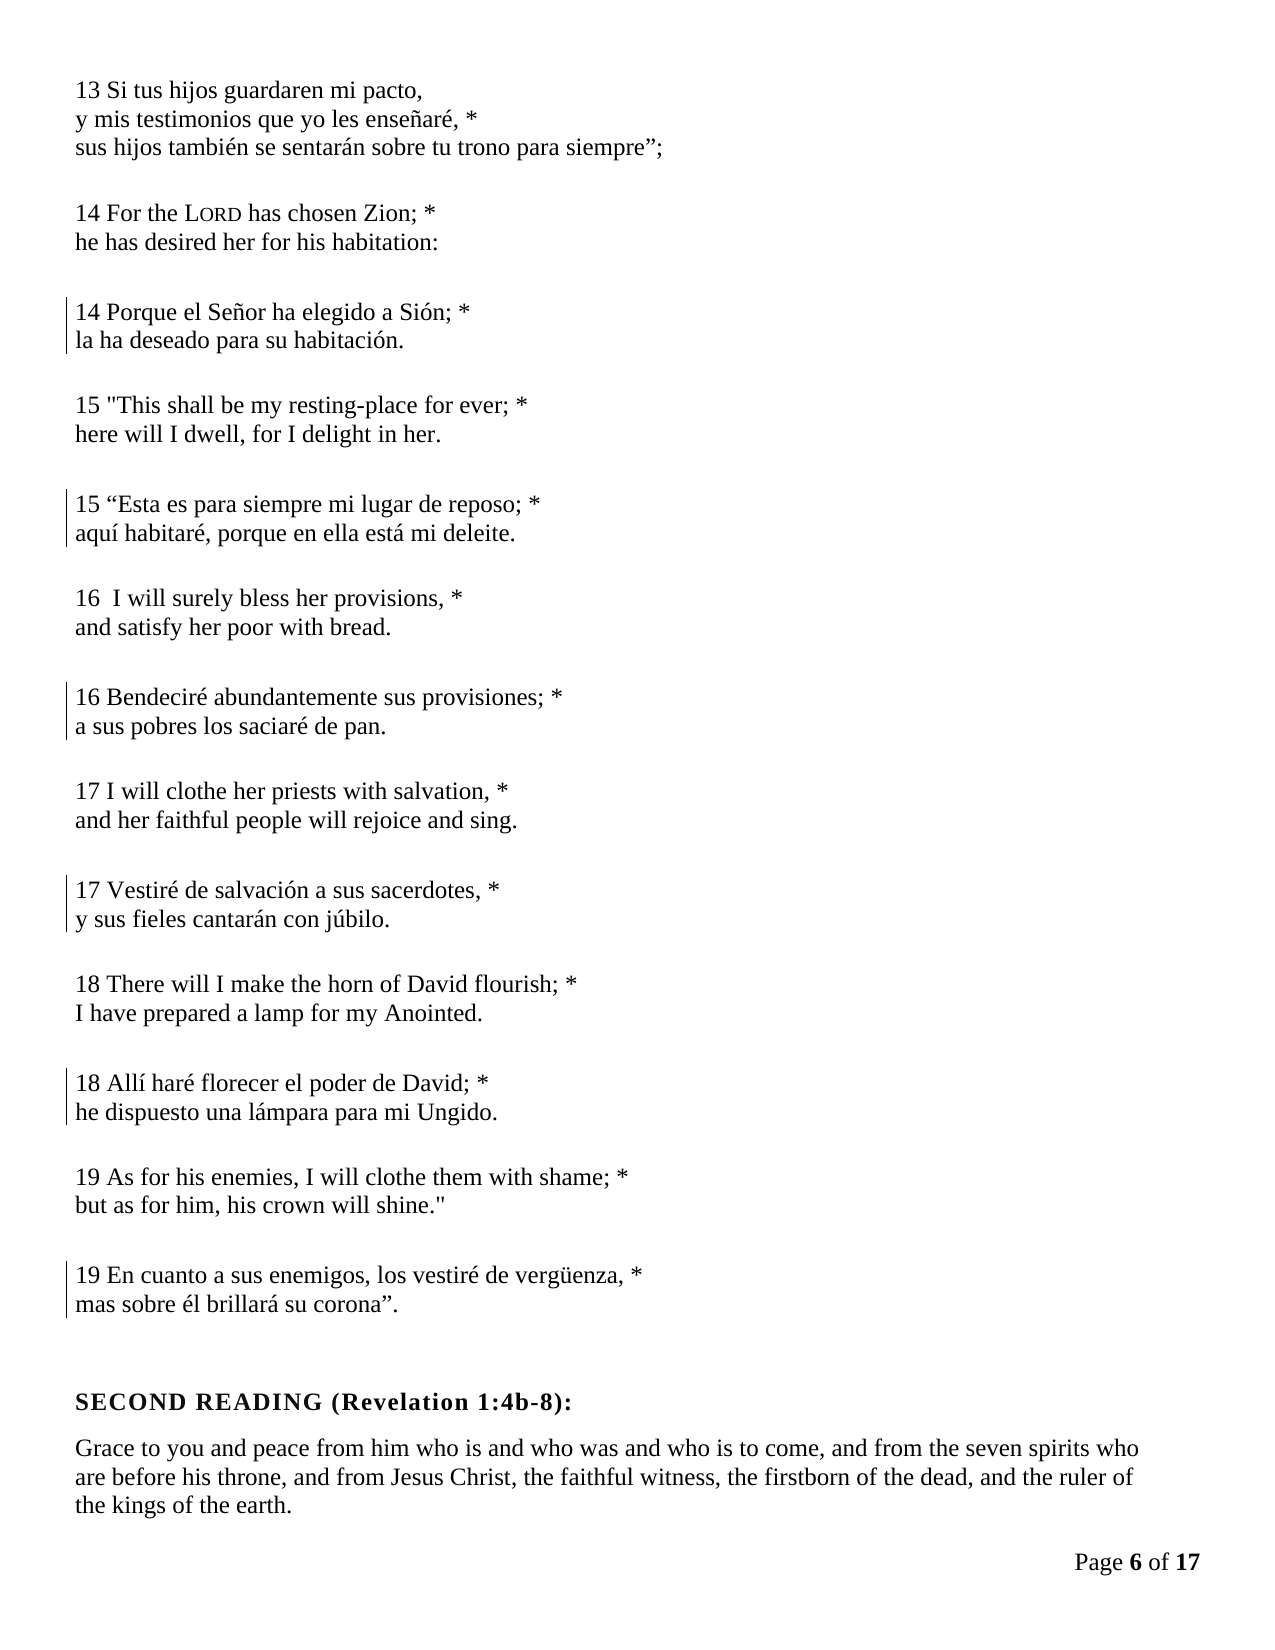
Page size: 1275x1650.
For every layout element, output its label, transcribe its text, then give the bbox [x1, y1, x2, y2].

text 18 Allí haré florecer el poder de David; * [67, 1068, 1200, 1097]
text sus hijos también se sentarán sobre tu trono para siempre”; [75, 132, 1200, 161]
text y mis testimonios que yo les enseñaré, * [75, 104, 1200, 132]
text 19 As for his enemies, I will clothe them with shame; * but as for him, his crown will shine." [75, 1162, 1150, 1219]
text 15 "This shall be my resting-place for ever; * here will I dwell, for I delight in her. [75, 391, 1150, 448]
text 13 Si tus hijos guardaren mi pacto, [75, 75, 1200, 104]
text a sus pobres los saciaré de pan. [75, 711, 1200, 740]
text he dispuesto una lámpara para mi Ungido. [75, 1097, 1200, 1125]
text y sus fieles cantarán con júbilo. [75, 904, 1200, 932]
text 16 I will surely bless her provisions, * and satisfy her poor with bread. [75, 583, 1150, 641]
text 19 En cuanto a sus enemigos, los vestiré de vergüenza, * [67, 1261, 1200, 1289]
text aquí habitaré, porque en ella está mi deleite. [75, 518, 1200, 547]
text 14 Porque el Señor ha elegido a Sión; * [67, 297, 1200, 325]
text la ha deseado para su habitación. [75, 325, 1200, 354]
text 17 Vestiré de salvación a sus sacerdotes, * [67, 875, 1200, 904]
text Grace to you and peace from him who is and who was and who is to come, and from the seven spirits who are before his throne, and from Jesus Christ, the faithful witness, the firstborn of the dead, and the ruler of the kings of the earth. [75, 1433, 1150, 1519]
subtitle SECOND READING (Revelation 1:4b-8): [75, 1387, 1200, 1415]
text 15 “Esta es para siempre mi lugar de reposo; * [67, 489, 1200, 518]
text 16 Bendeciré abundantemente sus provisiones; * [67, 682, 1200, 711]
text 14 For the Lord has chosen Zion; * he has desired her for his habitation: [75, 198, 1150, 255]
text mas sobre él brillará su corona”. [75, 1289, 1200, 1318]
text 18 There will I make the horn of David flourish; * I have prepared a lamp for my Anointed. [75, 969, 1150, 1027]
text 17 I will clothe her priests with salvation, * and her faithful people will rejoice and sing. [75, 776, 1150, 834]
